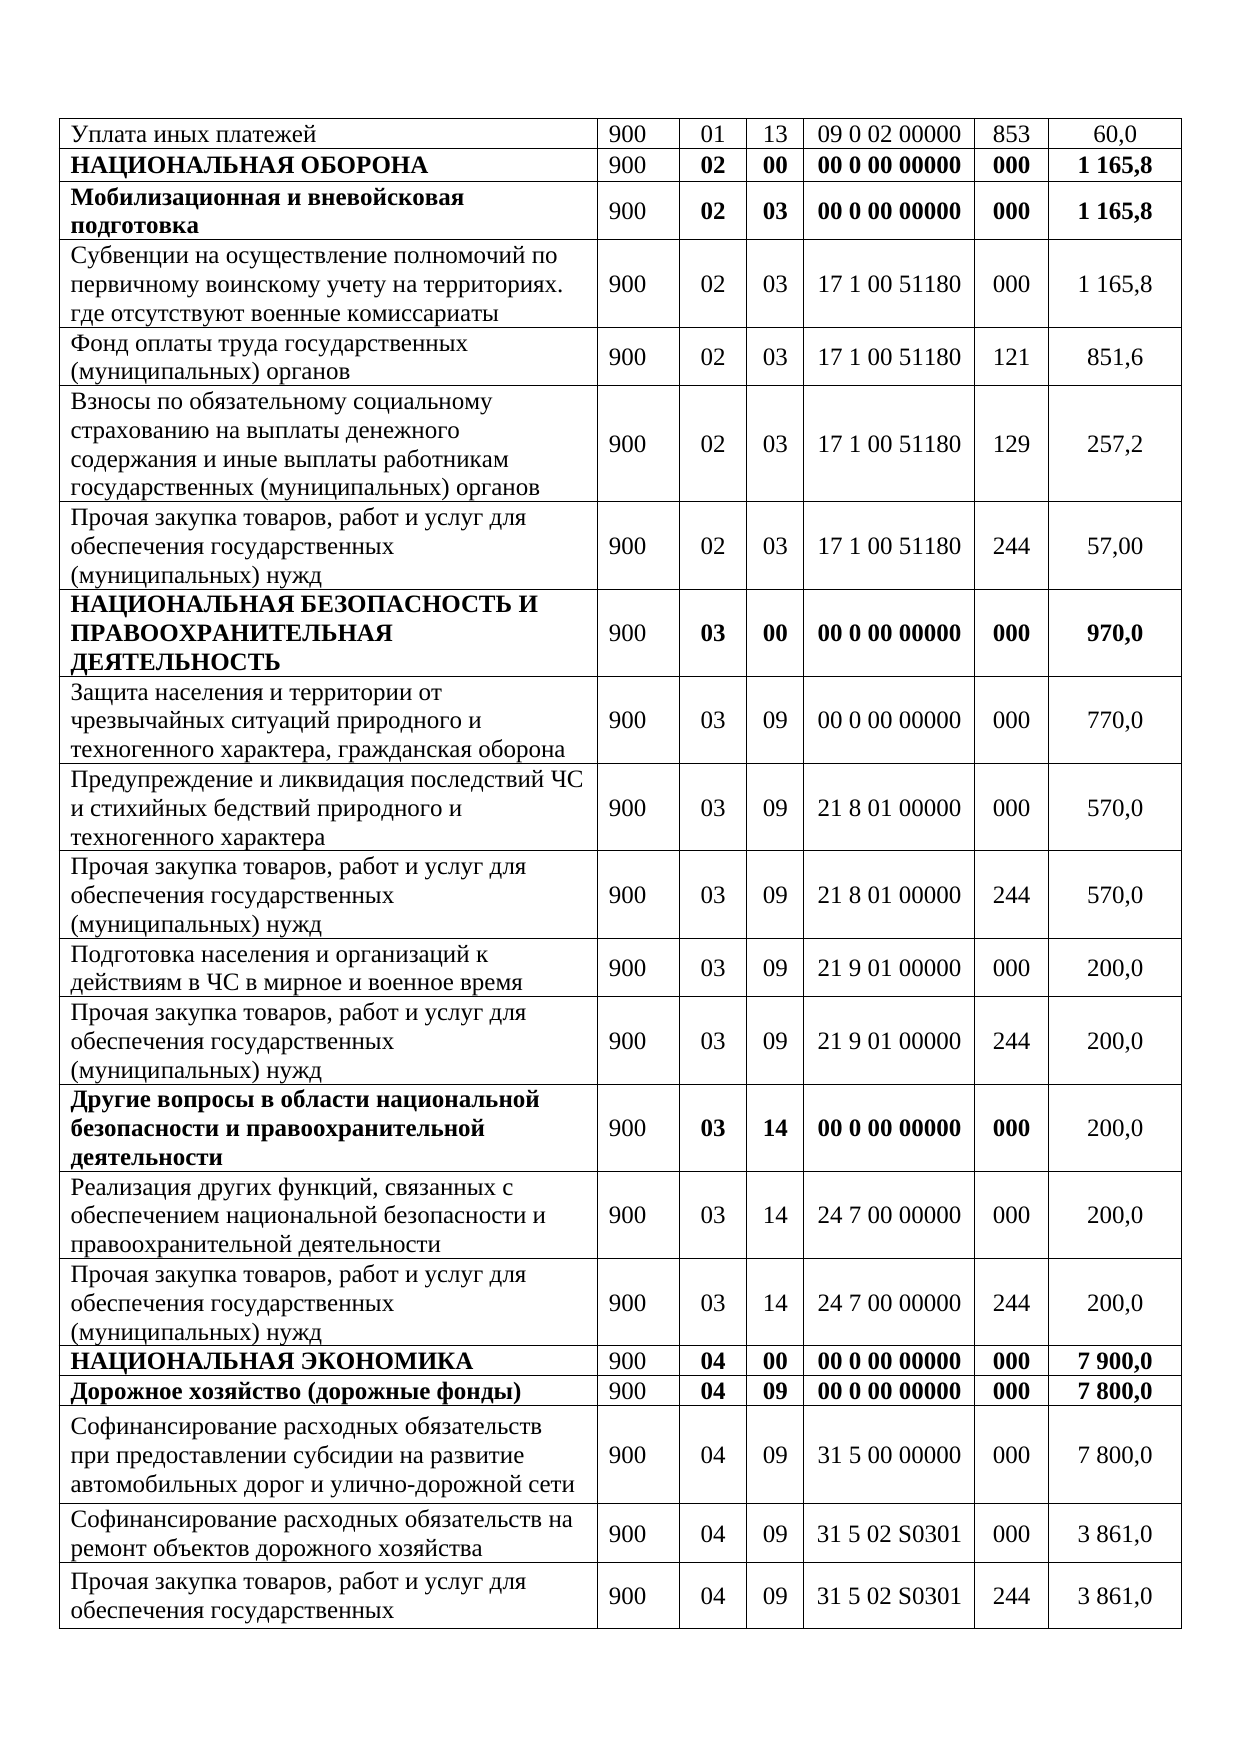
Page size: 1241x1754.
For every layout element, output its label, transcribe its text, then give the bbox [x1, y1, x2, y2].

table_cell 1 165,8 [1049, 240, 1181, 327]
table_cell 244 [975, 851, 1048, 938]
table_cell 900 [598, 1376, 679, 1405]
table_cell 900 [598, 149, 679, 181]
table_cell 01 [680, 119, 746, 148]
table_cell 900 [598, 1406, 679, 1503]
table_cell 00 [747, 149, 803, 181]
table_cell НАЦИОНАЛЬНАЯ БЕЗОПАСНОСТЬ И ПРАВООХРАНИТЕЛЬНАЯ ДЕЯТЕЛЬНОСТЬ [60, 590, 597, 676]
table_cell 000 [975, 1346, 1048, 1375]
table_cell 900 [598, 939, 679, 996]
table_cell 00 [747, 1346, 803, 1375]
table_cell 24 7 00 00000 [804, 1259, 974, 1345]
table_cell 000 [975, 1085, 1048, 1171]
table_cell 900 [598, 502, 679, 588]
table_cell 04 [680, 1504, 746, 1562]
table_cell 17 1 00 51180 [804, 502, 974, 588]
table_cell 900 [598, 764, 679, 850]
table_cell 000 [975, 1376, 1048, 1405]
table_cell 7 900,0 [1049, 1346, 1181, 1375]
table_cell 900 [598, 1563, 679, 1627]
table_cell 00 0 00 00000 [804, 182, 974, 239]
table_cell 02 [680, 182, 746, 239]
table_cell 14 [747, 1085, 803, 1171]
table_cell 31 5 00 00000 [804, 1406, 974, 1503]
table_cell 17 1 00 51180 [804, 328, 974, 385]
table_cell 000 [975, 939, 1048, 996]
table_cell 970,0 [1049, 590, 1181, 676]
table_cell 03 [680, 997, 746, 1083]
table_cell 3 861,0 [1049, 1563, 1181, 1627]
table_cell 14 [747, 1172, 803, 1258]
table_cell 000 [975, 240, 1048, 327]
table_cell 03 [680, 1259, 746, 1345]
table_cell 1 165,8 [1049, 182, 1181, 239]
table_cell 00 0 00 00000 [804, 677, 974, 763]
table_cell 00 [747, 590, 803, 676]
table_cell 570,0 [1049, 851, 1181, 938]
table_cell 02 [680, 502, 746, 588]
table_cell Субвенции на осуществление полномочий по первичному воинскому учету на территориях. где отсутствуют военные комиссариаты [60, 240, 597, 327]
table_cell 02 [680, 386, 746, 501]
table_cell 200,0 [1049, 1172, 1181, 1258]
table_cell 900 [598, 1085, 679, 1171]
table_cell 000 [975, 1172, 1048, 1258]
table_cell 900 [598, 1172, 679, 1258]
table_cell 900 [598, 997, 679, 1083]
table_cell 900 [598, 1259, 679, 1345]
table_cell 000 [975, 1406, 1048, 1503]
table_cell 244 [975, 1563, 1048, 1627]
table_cell 21 8 01 00000 [804, 764, 974, 850]
table_cell 03 [680, 764, 746, 850]
table_cell 09 [747, 851, 803, 938]
table_cell 03 [680, 677, 746, 763]
table_cell 000 [975, 182, 1048, 239]
table_cell 21 9 01 00000 [804, 997, 974, 1083]
table_cell 03 [747, 328, 803, 385]
table_cell 02 [680, 149, 746, 181]
table_cell 900 [598, 590, 679, 676]
table_cell Предупреждение и ликвидация последствий ЧС и стихийных бедствий природного и техногенного характера [60, 764, 597, 850]
table_cell 121 [975, 328, 1048, 385]
table_cell 000 [975, 1504, 1048, 1562]
table_cell 04 [680, 1406, 746, 1503]
table_cell 900 [598, 119, 679, 148]
table_cell 000 [975, 590, 1048, 676]
table_cell 900 [598, 1504, 679, 1562]
table_cell 000 [975, 149, 1048, 181]
table_cell 900 [598, 240, 679, 327]
table_cell 570,0 [1049, 764, 1181, 850]
table_cell Реализация других функций, связанных с обеспечением национальной безопасности и правоохранительной деятельности [60, 1172, 597, 1258]
table_cell 03 [747, 240, 803, 327]
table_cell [60, 1563, 597, 1627]
table_cell Прочая закупка товаров, работ и услуг для обеспечения государственных (муниципальных) нужд [60, 997, 597, 1083]
table_cell 03 [747, 182, 803, 239]
table_cell Защита населения и территории от чрезвычайных ситуаций природного и техногенного характера, гражданская оборона [60, 677, 597, 763]
table_cell 03 [680, 851, 746, 938]
table_cell 17 1 00 51180 [804, 240, 974, 327]
table_cell 000 [975, 764, 1048, 850]
table_cell 14 [747, 1259, 803, 1345]
table_cell Уплата иных платежей [60, 119, 597, 148]
table_cell Софинансирование расходных обязательств при предоставлении субсидии на развитие автомобильных дорог и улично-дорожной сети [60, 1406, 597, 1503]
table_cell 00 0 00 00000 [804, 149, 974, 181]
table_cell Софинансирование расходных обязательств на ремонт объектов дорожного хозяйства [60, 1504, 597, 1562]
table_cell 09 [747, 1406, 803, 1503]
table_cell 31 5 02 S0301 [804, 1563, 974, 1627]
table_cell Подготовка населения и организаций к действиям в ЧС в мирное и военное время [60, 939, 597, 996]
table_cell 00 0 00 00000 [804, 590, 974, 676]
table_cell 129 [975, 386, 1048, 501]
table_cell 900 [598, 386, 679, 501]
table_cell 02 [680, 328, 746, 385]
table_cell 244 [975, 502, 1048, 588]
table_cell 900 [598, 677, 679, 763]
table_cell 3 861,0 [1049, 1504, 1181, 1562]
table_cell 257,2 [1049, 386, 1181, 501]
table_cell 04 [680, 1563, 746, 1627]
table_cell Прочая закупка товаров, работ и услуг для обеспечения государственных (муниципальных) нужд [60, 1259, 597, 1345]
table_cell 900 [598, 182, 679, 239]
table_cell 244 [975, 1259, 1048, 1345]
table_cell 13 [747, 119, 803, 148]
table_cell 7 800,0 [1049, 1406, 1181, 1503]
table_cell НАЦИОНАЛЬНАЯ ЭКОНОМИКА [60, 1346, 597, 1375]
table_cell 244 [975, 997, 1048, 1083]
table_cell 21 8 01 00000 [804, 851, 974, 938]
table_cell 200,0 [1049, 1259, 1181, 1345]
table_cell 09 [747, 677, 803, 763]
table_cell Взносы по обязательному социальному страхованию на выплаты денежного содержания и иные выплаты работникам государственных (муниципальных) органов [60, 386, 597, 501]
table_cell 00 0 00 00000 [804, 1085, 974, 1171]
table_cell Прочая закупка товаров, работ и услуг для обеспечения государственных (муниципальных) нужд [60, 851, 597, 938]
table_cell 02 [680, 240, 746, 327]
table_cell 31 5 02 S0301 [804, 1504, 974, 1562]
table_cell Дорожное хозяйство (дорожные фонды) [60, 1376, 597, 1405]
table_cell 853 [975, 119, 1048, 148]
table_cell 000 [975, 677, 1048, 763]
table_cell 57,00 [1049, 502, 1181, 588]
table_cell 200,0 [1049, 997, 1181, 1083]
table_cell 03 [747, 502, 803, 588]
table_cell 00 0 00 00000 [804, 1376, 974, 1405]
table_cell 00 0 00 00000 [804, 1346, 974, 1375]
table_cell 03 [680, 1085, 746, 1171]
table_cell 60,0 [1049, 119, 1181, 148]
table_cell 09 [747, 1563, 803, 1627]
table_cell Прочая закупка товаров, работ и услуг для обеспечения государственных (муниципальных) нужд [60, 502, 597, 588]
table_cell 09 [747, 764, 803, 850]
table_cell 900 [598, 851, 679, 938]
table_cell НАЦИОНАЛЬНАЯ ОБОРОНА [60, 149, 597, 181]
table_cell 17 1 00 51180 [804, 386, 974, 501]
table_cell 03 [747, 386, 803, 501]
table_cell 03 [680, 590, 746, 676]
table_cell 200,0 [1049, 1085, 1181, 1171]
table_cell 21 9 01 00000 [804, 939, 974, 996]
table_cell 09 [747, 1376, 803, 1405]
table_cell Фонд оплаты труда государственных (муниципальных) органов [60, 328, 597, 385]
table_cell 04 [680, 1346, 746, 1375]
table_cell 7 800,0 [1049, 1376, 1181, 1405]
table_cell 09 [747, 997, 803, 1083]
table_cell 1 165,8 [1049, 149, 1181, 181]
table_cell 200,0 [1049, 939, 1181, 996]
table_cell 900 [598, 328, 679, 385]
table_cell 04 [680, 1376, 746, 1405]
table_cell 03 [680, 939, 746, 996]
table_cell 24 7 00 00000 [804, 1172, 974, 1258]
table_cell 09 [747, 939, 803, 996]
table_cell 770,0 [1049, 677, 1181, 763]
table_cell 09 0 02 00000 [804, 119, 974, 148]
table_cell Мобилизационная и вневойсковая подготовка [60, 182, 597, 239]
table_cell 900 [598, 1346, 679, 1375]
table_cell 851,6 [1049, 328, 1181, 385]
table_cell Другие вопросы в области национальной безопасности и правоохранительной деятельности [60, 1085, 597, 1171]
table_cell 03 [680, 1172, 746, 1258]
table_cell 09 [747, 1504, 803, 1562]
